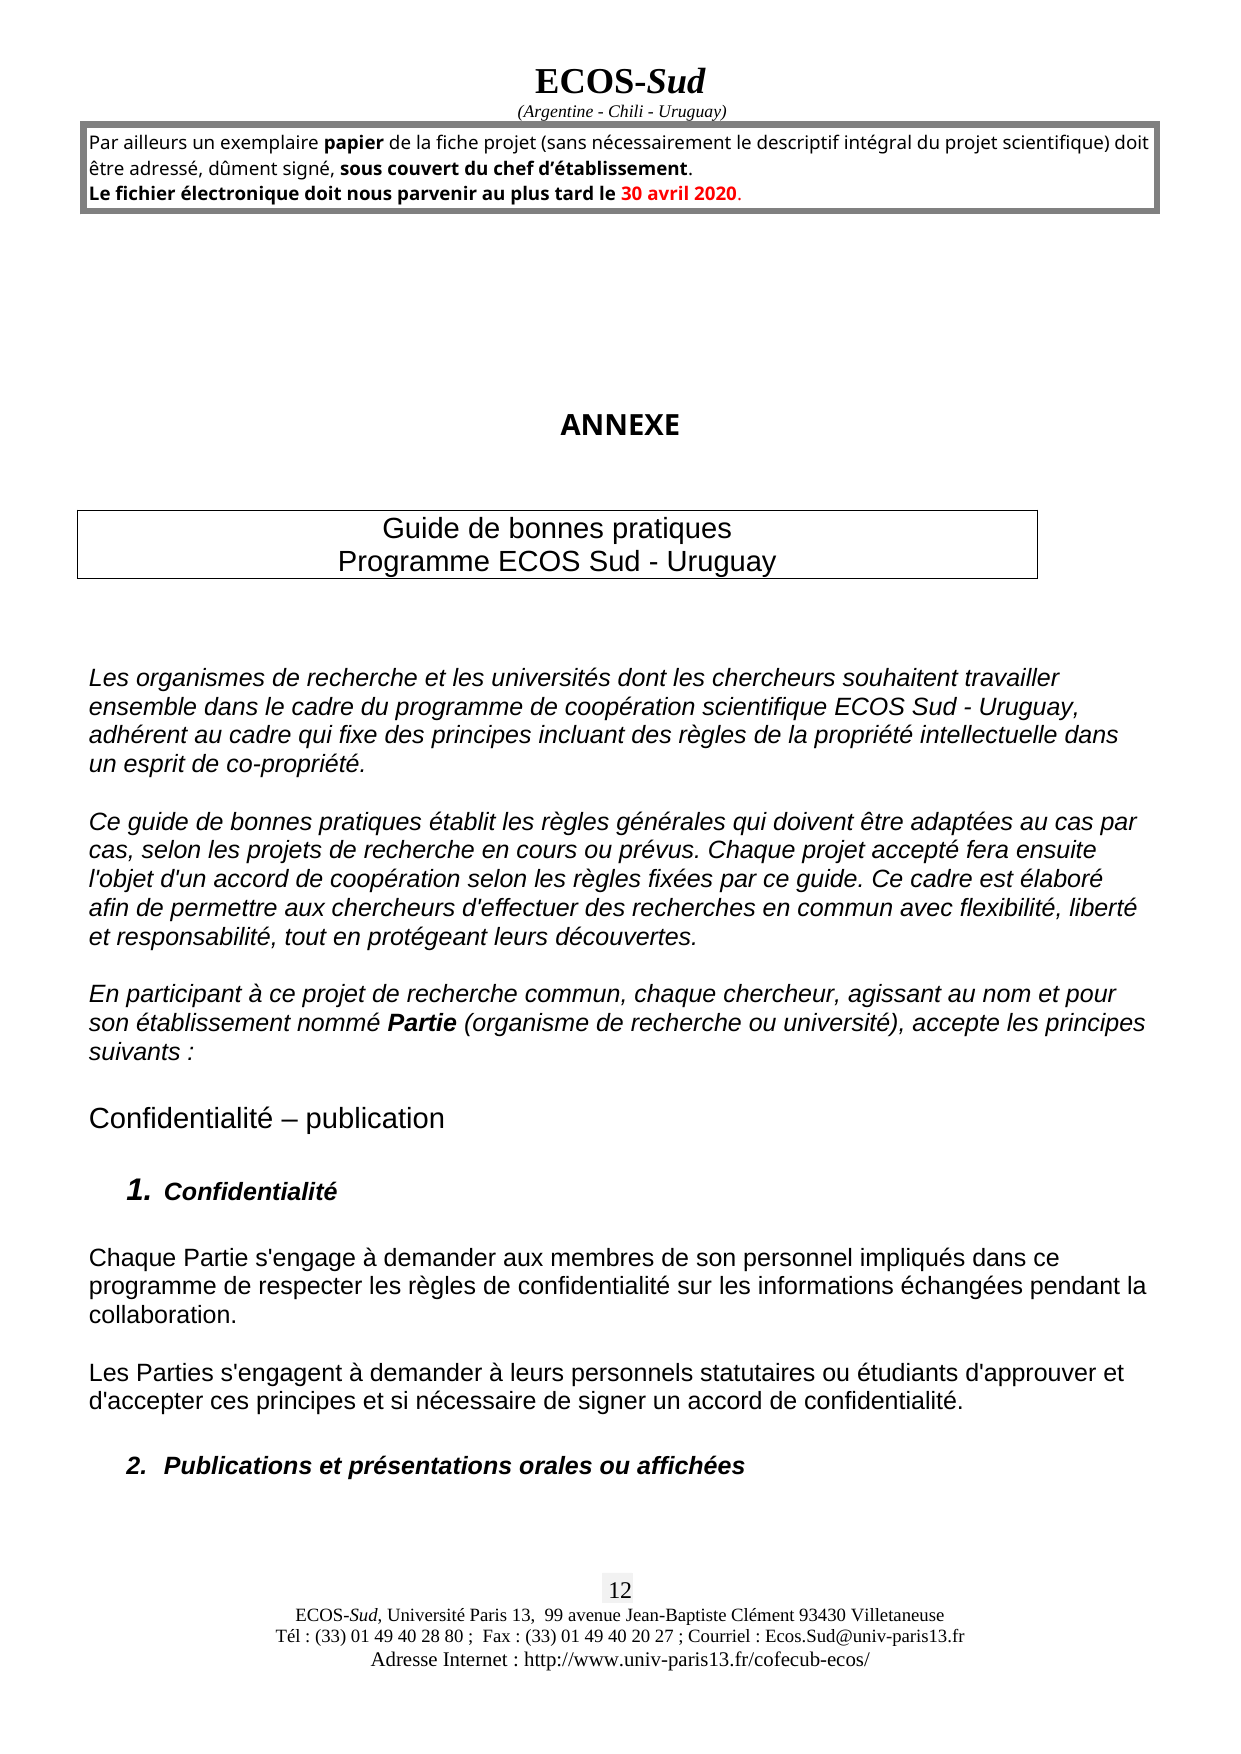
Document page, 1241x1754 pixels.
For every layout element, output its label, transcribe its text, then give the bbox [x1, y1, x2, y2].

text Le fichier électronique doit nous parvenir au plus tard le 30 avril 2020. [87, 172, 1154, 208]
text Les organismes de recherche et les universités dont les chercheurs souhaitent travailler ensemble dans le cadre du programme de coopération scientifique ECOS Sud - Uruguay, adhérent au cadre qui fixe des principes incluant des règles de la propriété intellectuelle dans un esprit de co-propriété. [89, 663, 1152, 778]
text Confidentialité – publication [89, 1101, 1152, 1135]
text Chaque Partie s'engage à demander aux membres de son personnel impliqués dans ce programme de respecter les règles de confidentialité sur les informations échangées pendant la collaboration. [89, 1242, 1152, 1329]
list Confidentialité [126, 1171, 1152, 1207]
text Les Parties s'engagent à demander à leurs personnels statutaires ou étudiants d'approuver et d'accepter ces principes et si nécessaire de signer un accord de confidentialité. [89, 1357, 1152, 1415]
list Publications et présentations orales ou affichées [126, 1451, 1152, 1480]
table_header Guide de bonnes pratiques Programme ECOS Sud - Uruguay [78, 511, 1037, 578]
text ANNEXE [89, 405, 1152, 444]
text Par ailleurs un exemplaire papier de la fiche projet (sans nécessairement le descriptif intégral du projet scientifique) doit être adressé, dûment signé, sous couvert du chef d’établissement. [87, 128, 1154, 172]
text Ce guide de bonnes pratiques établit les règles générales qui doivent être adaptées au cas par cas, selon les projets de recherche en cours ou prévus. Chaque projet accepté fera ensuite l'objet d'un accord de coopération selon les règles fixées par ce guide. Ce cadre est élaboré afin de permettre aux chercheurs d'effectuer des recherches en commun avec flexibilité, liberté et responsabilité, tout en protégeant leurs découvertes. [89, 806, 1152, 950]
text En participant à ce projet de recherche commun, chaque chercheur, agissant au nom et pour son établissement nommé Partie (organisme de recherche ou université), accepte les principes suivants : [89, 979, 1152, 1065]
